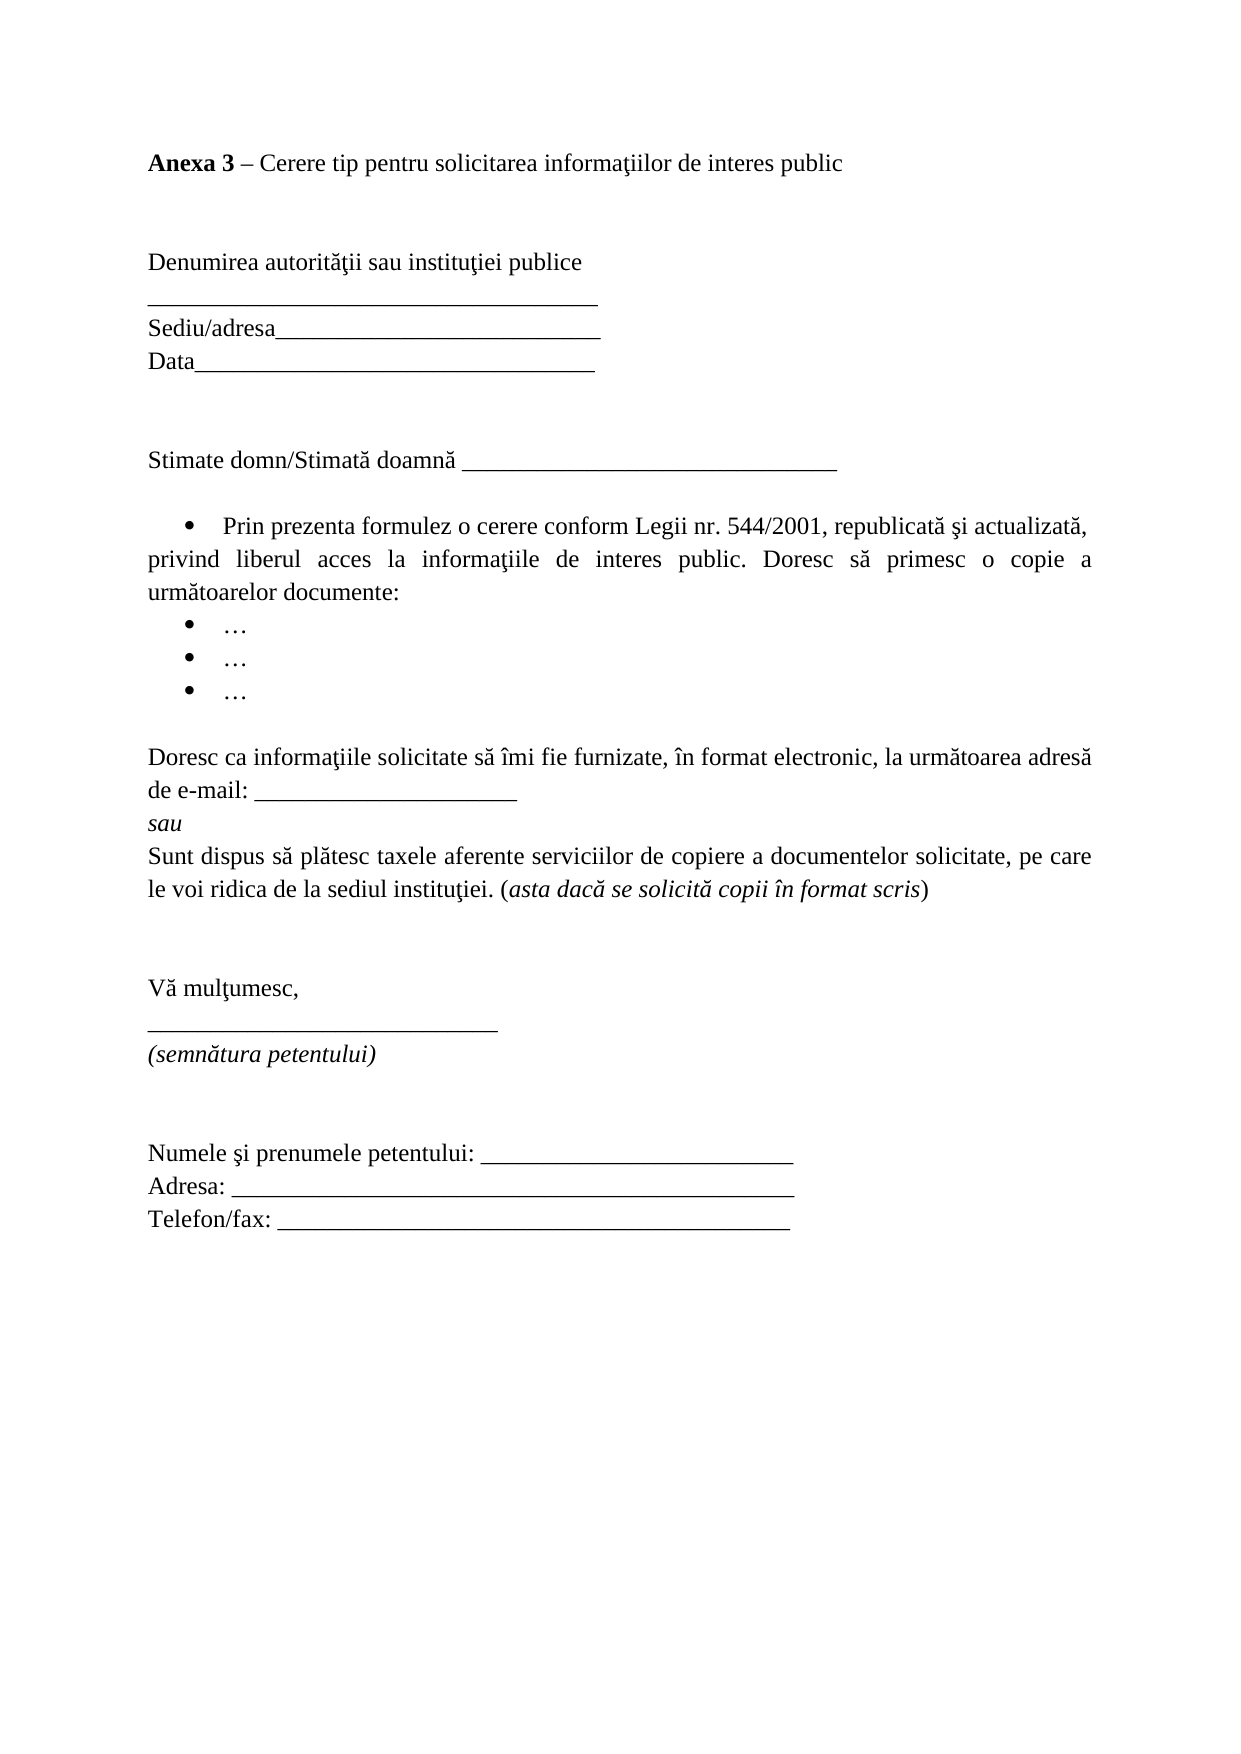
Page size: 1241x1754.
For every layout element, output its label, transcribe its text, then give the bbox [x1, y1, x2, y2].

text Telefon/fax: _________________________________________ [148, 1204, 1093, 1233]
text ____________________________________ [148, 280, 1093, 308]
text Anexa 3 – Cerere tip pentru solicitarea informaţiilor de interes public [148, 148, 1093, 176]
text (semnătura petentului) [148, 1039, 1093, 1068]
text Vă mulţumesc, [148, 973, 1093, 1002]
list … [185, 643, 1093, 672]
list … [185, 676, 1093, 705]
text sau [148, 808, 1093, 837]
text Data________________________________ [148, 346, 1093, 374]
text Sediu/adresa__________________________ [148, 313, 1093, 341]
text Adresa: _____________________________________________ [148, 1171, 1093, 1200]
text Denumirea autorităţii sau instituţiei publice [148, 247, 1093, 275]
list Prin prezenta formulez o cerere conform Legii nr. 544/2001, republicată şi actualizată, [185, 511, 1093, 539]
text Stimate domn/Stimată doamnă ______________________________ [148, 445, 1093, 473]
text Doresc ca informaţiile solicitate să îmi fie furnizate, în format electronic, la următoarea adresă de e-mail: _____________________ [148, 742, 1093, 804]
text Sunt dispus să plătesc taxele aferente serviciilor de copiere a documentelor solicitate, pe care le voi ridica de la sediul instituţiei. (asta dacă se solicită copii în format scris) [148, 841, 1093, 903]
text ____________________________ [148, 1006, 1093, 1035]
text Numele şi prenumele petentului: _________________________ [148, 1138, 1093, 1167]
list … [185, 610, 1093, 639]
text privind liberul acces la informaţiile de interes public. Doresc să primesc o copie a următoarelor documente: [148, 544, 1093, 606]
